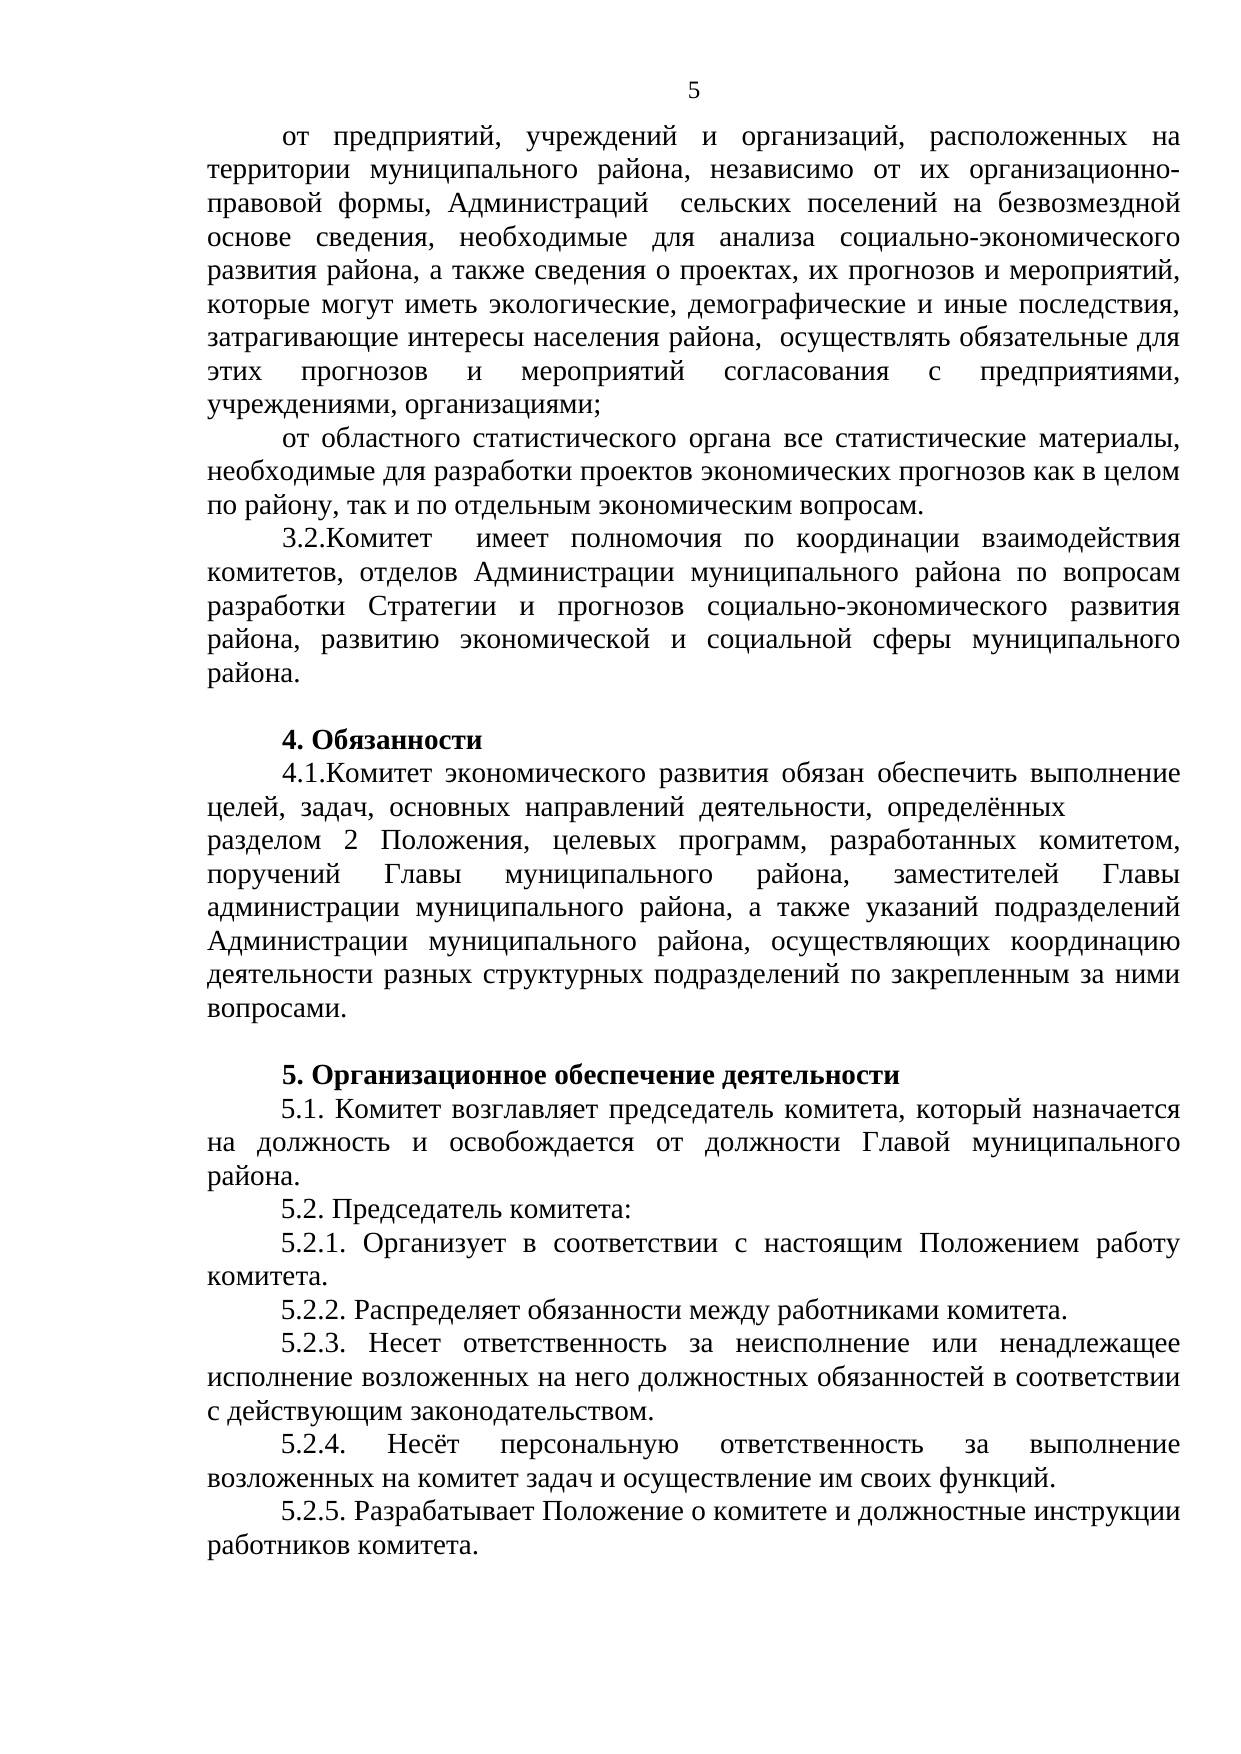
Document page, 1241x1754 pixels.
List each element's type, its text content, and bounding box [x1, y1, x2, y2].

text 4.1.Комитет экономического развития обязан обеспечить выполнение целей, задач, основных направлений деятельности, определённых [207, 755, 1181, 822]
text 5.2.1. Организует в соответствии с настоящим Положением работу комитета. [207, 1225, 1181, 1292]
text разделом 2 Положения, целевых программ, разработанных комитетом, поручений Главы муниципального района, заместителей Главы администрации муниципального района, а также указаний подразделений Администрации муниципального района, осуществляющих координацию деятельности разных структурных подразделений по закрепленным за ними вопросами. [207, 822, 1181, 1024]
text 5.2.4. Несёт персональную ответственность за выполнение возложенных на комитет задач и осуществление им своих функций. [207, 1426, 1181, 1493]
text от областного статистического органа все статистические материалы, необходимые для разработки проектов экономических прогнозов как в целом по району, так и по отдельным экономическим вопросам. [207, 420, 1181, 521]
text от предприятий, учреждений и организаций, расположенных на территории муниципального района, независимо от их организационно-правовой формы, Администраций сельских поселений на безвозмездной основе сведения, необходимые для анализа социально-экономического развития района, а также сведения о проектах, их прогнозов и мероприятий, которые могут иметь экологические, демографические и иные последствия, затрагивающие интересы населения района, осуществлять обязательные для этих прогнозов и мероприятий согласования с предприятиями, учреждениями, организациями; [207, 118, 1181, 420]
text 5.1. Комитет возглавляет председатель комитета, который назначается на должность и освобождается от должности Главой муниципального района. [207, 1091, 1181, 1191]
text 5. Организационное обеспечение деятельности [207, 1057, 1181, 1091]
text 3.2.Комитет имеет полномочия по координации взаимодействия комитетов, отделов Администрации муниципального района по вопросам разработки Стратегии и прогнозов социально-экономического развития района, развитию экономической и социальной сферы муниципального района. [207, 521, 1181, 688]
text 5.2.2. Распределяет обязанности между работниками комитета. [207, 1292, 1181, 1326]
text 5.2. Председатель комитета: [207, 1191, 1181, 1225]
text 4. Обязанности [207, 722, 1181, 755]
text 5.2.3. Несет ответственность за неисполнение или ненадлежащее исполнение возложенных на него должностных обязанностей в соответствии с действующим законодательством. [207, 1326, 1181, 1426]
text 5.2.5. Разрабатывает Положение о комитете и должностные инструкции работников комитета. [207, 1493, 1181, 1560]
